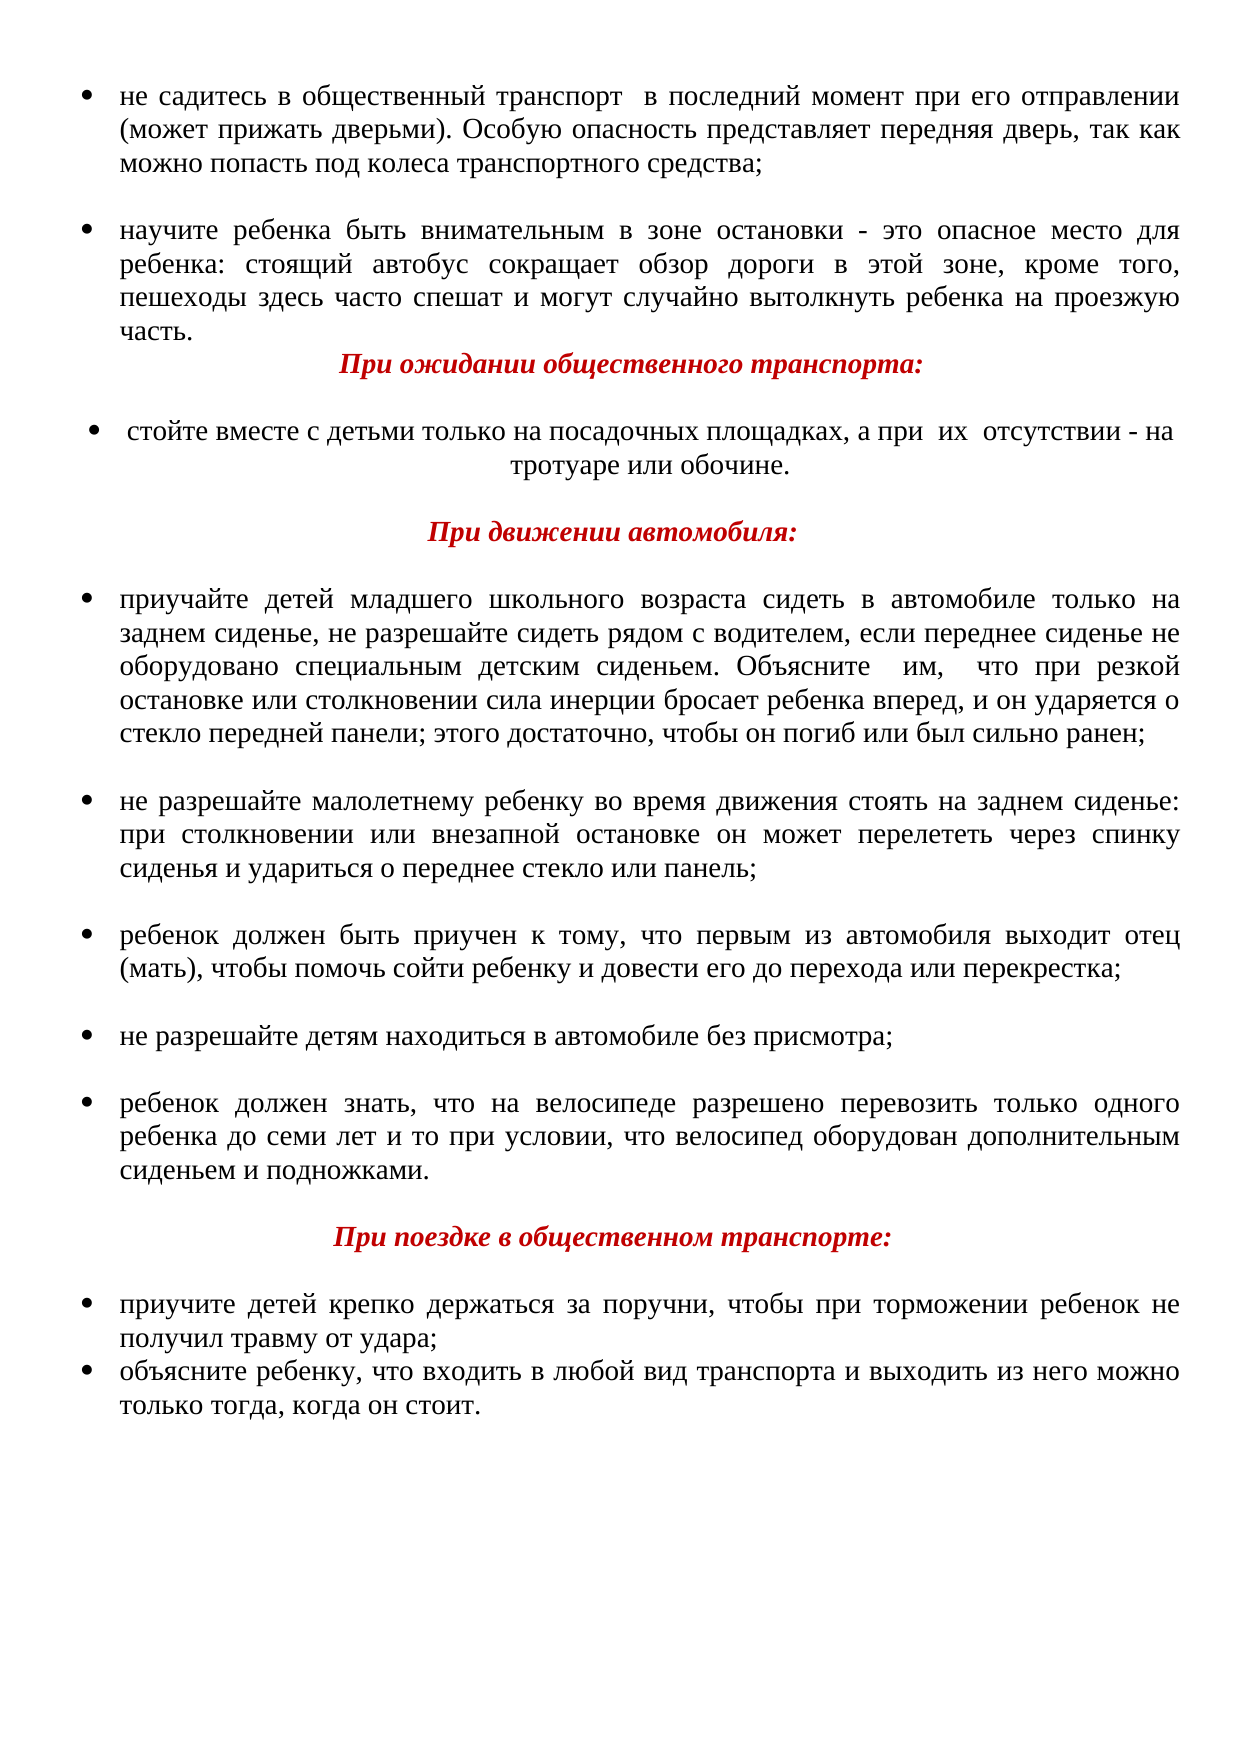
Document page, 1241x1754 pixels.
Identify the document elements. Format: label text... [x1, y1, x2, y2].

list приучите детей крепко держаться за поручни, чтобы при торможении ребенок не получил травму от удара; [82, 1286, 1181, 1353]
list ребенок должен быть приучен к тому, что первым из автомобиля выходит отец (мать), чтобы помочь сойти ребенку и довести его до перехода или перекрестка; [82, 917, 1181, 984]
list не садитесь в общественный транспорт в последний момент при его отправлении (может прижать дверьми). Особую опасность представляет передняя дверь, так как можно попасть под колеса транспортного средства; [82, 78, 1181, 179]
list стойте вместе с детьми только на посадочных площадках, а при их отсутствии - на тротуаре или обочине. [82, 413, 1181, 481]
text При поездке в общественном транспорте: [44, 1219, 1181, 1253]
list приучайте детей младшего школьного возраста сидеть в автомобиле только на заднем сиденье, не разрешайте сидеть рядом с водителем, если переднее сиденье не оборудовано специальным детским сиденьем. Объясните им, что при резкой остановке или столкновении сила инерции бросает ребенка вперед, и он ударяется о стекло передней панели; этого достаточно, чтобы он погиб или был сильно ранен; [82, 581, 1181, 749]
text При движении автомобиля: [44, 514, 1181, 548]
list не разрешайте детям находиться в автомобиле без присмотра; [82, 1018, 1181, 1051]
list объясните ребенку, что входить в любой вид транспорта и выходить из него можно только тогда, когда он стоит. [82, 1353, 1181, 1421]
text При ожидании общественного транспорта: [82, 346, 1181, 380]
list научите ребенка быть внимательным в зоне остановки - это опасное место для ребенка: стоящий автобус сокращает обзор дороги в этой зоне, кроме того, пешеходы здесь часто спешат и могут случайно вытолкнуть ребенка на проезжую часть. [82, 212, 1181, 346]
list не разрешайте малолетнему ребенку во время движения стоять на заднем сиденье: при столкновении или внезапной остановке он может перелететь через спинку сиденья и удариться о переднее стекло или панель; [82, 783, 1181, 883]
list ребенок должен знать, что на велосипеде разрешено перевозить только одного ребенка до семи лет и то при условии, что велосипед оборудован дополнительным сиденьем и подножками. [82, 1085, 1181, 1186]
